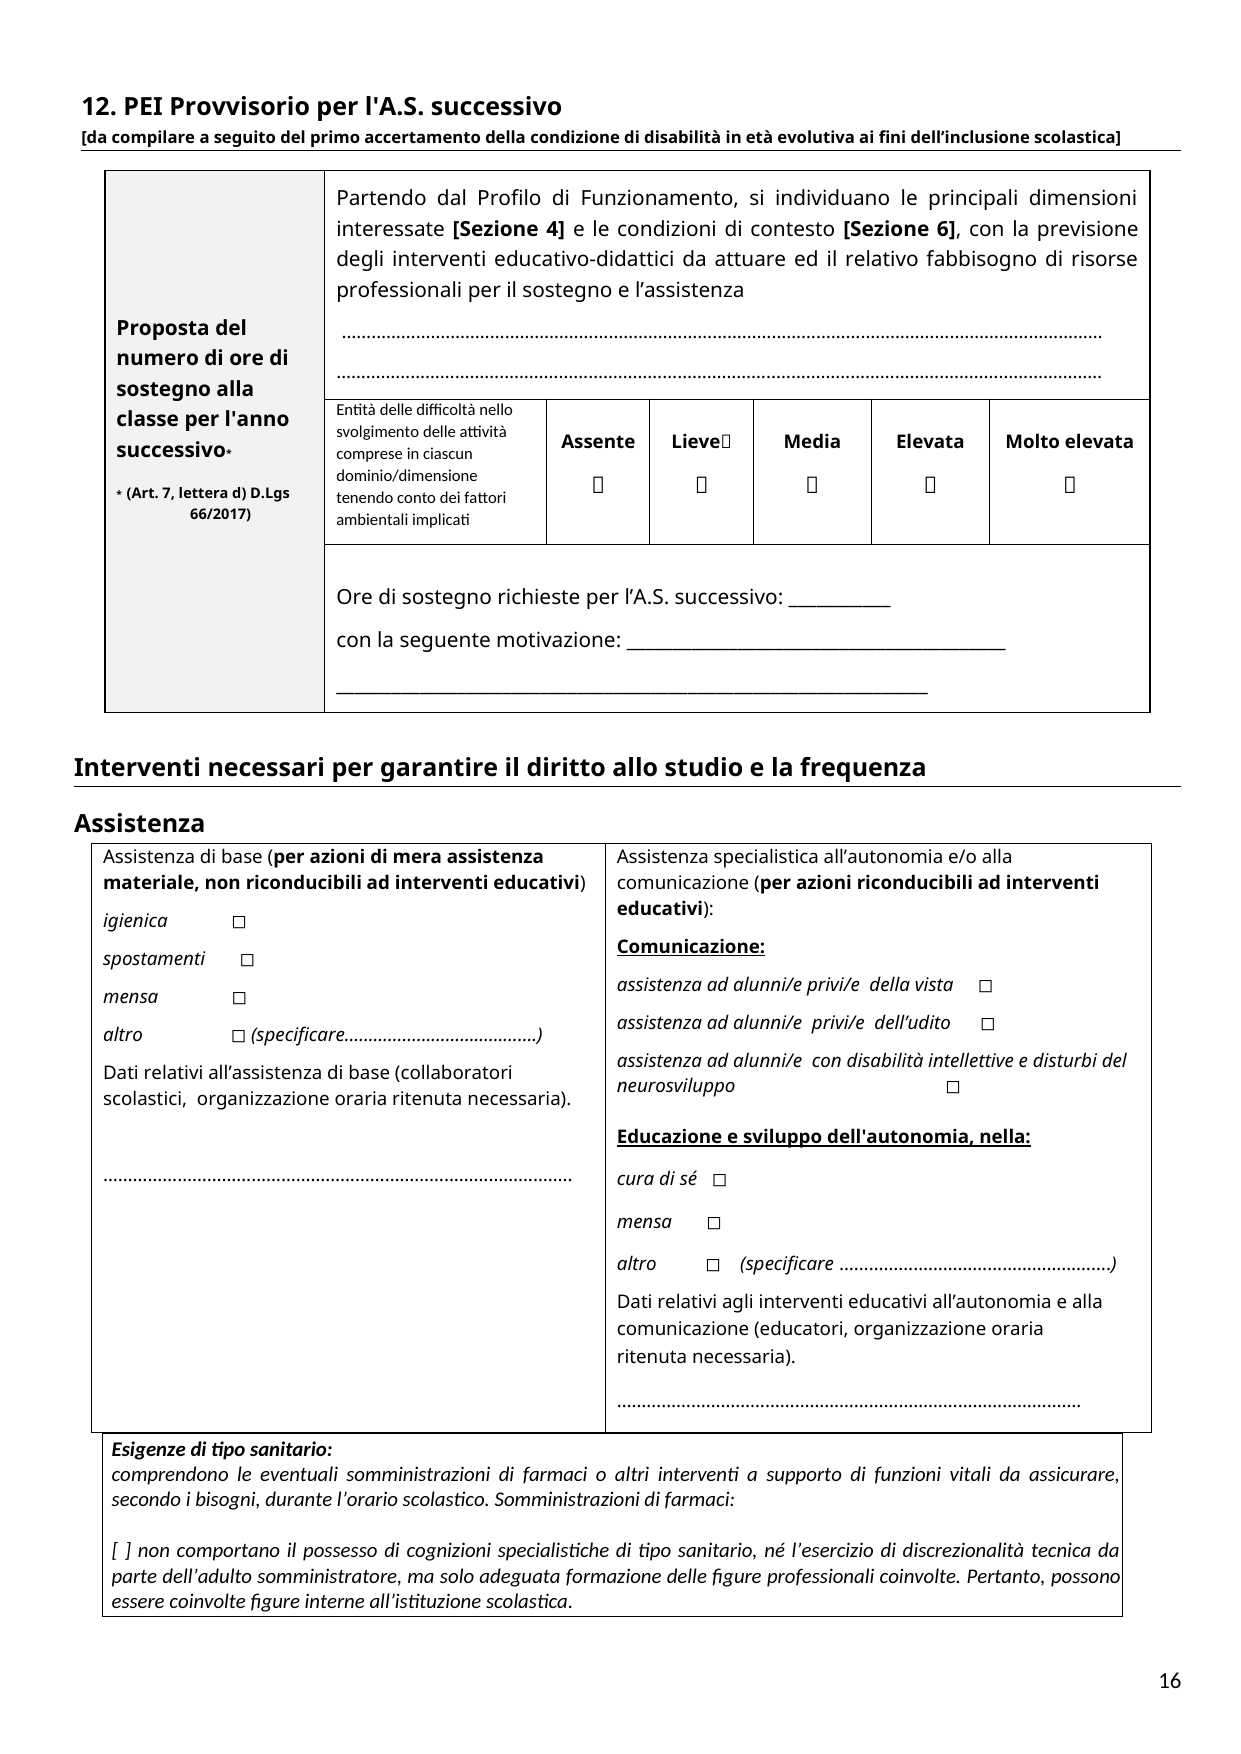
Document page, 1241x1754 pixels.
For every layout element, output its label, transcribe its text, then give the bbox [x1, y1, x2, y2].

subtitle 12. PEI Provvisorio per l'A.S. successivo [81, 89, 1181, 123]
table_cell Elevata  [872, 400, 989, 544]
subtitle Interventi necessari per garantire il diritto allo studio e la frequenza [74, 749, 1181, 786]
table_header Partendo dal Profilo di Funzionamento, si individuano le principali dimensioni interessate [Sezione 4] e le condizioni di contesto [Sezione 6], con la previsione degli interventi educativo-didattici da attuare ed il relativo fabbisogno di risorse professionali per il sostegno e l’assistenza …………………………………………………………………………………………………………….………………………… ……………………………………………………………………………..………………………………………………………… [325, 171, 1149, 398]
table_cell Media  [754, 400, 871, 544]
table_cell Molto elevata  [990, 400, 1149, 544]
table_cell Lieve  [650, 400, 753, 544]
table_cell Entità delle difficoltà nello svolgimento delle attività comprese in ciascun dominio/dimensione tenendo conto dei fattori ambientali implicati [325, 400, 546, 544]
table_header Proposta del numero di ore di sostegno alla classe per l'anno successivo* * (Art. 7, lettera d) D.Lgs 66/2017) [106, 171, 324, 712]
table_cell Assente  [547, 400, 649, 544]
table_cell Ore di sostegno richieste per l’A.S. successivo: ___________ con la seguente motivazione: _________________________________________ ________________________________________________________________ [325, 545, 1149, 712]
subtitle [da compilare a seguito del primo accertamento della condizione di disabilità in età evolutiva ai fini dell’inclusione scolastica] [81, 125, 1181, 150]
table_header Assistenza di base (per azioni di mera assistenza materiale, non riconducibili ad interventi educativi) igienica ◻ spostamenti ◻ mensa ◻ altro ◻ (specificare………………………………….) Dati relativi all’assistenza di base (collaboratori scolastici, organizzazione oraria ritenuta necessaria). ………………………………………………………………………………….. [92, 844, 605, 1432]
text comprendono le eventuali somministrazioni di farmaci o altri interventi a supporto di funzioni vitali da assicurare, secondo i bisogni, durante l’orario scolastico. Somministrazioni di farmaci: [103, 1458, 1122, 1512]
text Esigenze di tipo sanitario: [103, 1434, 1122, 1458]
table_header Assistenza specialistica all’autonomia e/o alla comunicazione (per azioni riconducibili ad interventi educativi): Comunicazione: assistenza ad alunni/e privi/e della vista ◻ assistenza ad alunni/e privi/e dell’udito ◻ assistenza ad alunni/e con disabilità intellettive e disturbi del neurosviluppo ◻ Educazione e sviluppo dell'autonomia, nella: cura di sé ◻ mensa ◻ altro ◻ (specificare ……………………………………………….) Dati relativi agli interventi educativi all’autonomia e alla comunicazione (educatori, organizzazione oraria ritenuta necessaria). …………………………………………………………………………………. [606, 844, 1151, 1432]
text Assistenza [74, 806, 1181, 840]
text [ ] non comportano il possesso di cognizioni specialistiche di tipo sanitario, né l’esercizio di discrezionalità tecnica da parte dell’adulto somministratore, ma solo adeguata formazione delle figure professionali coinvolte. Pertanto, possono essere coinvolte figure interne all’istituzione scolastica. [103, 1534, 1122, 1616]
